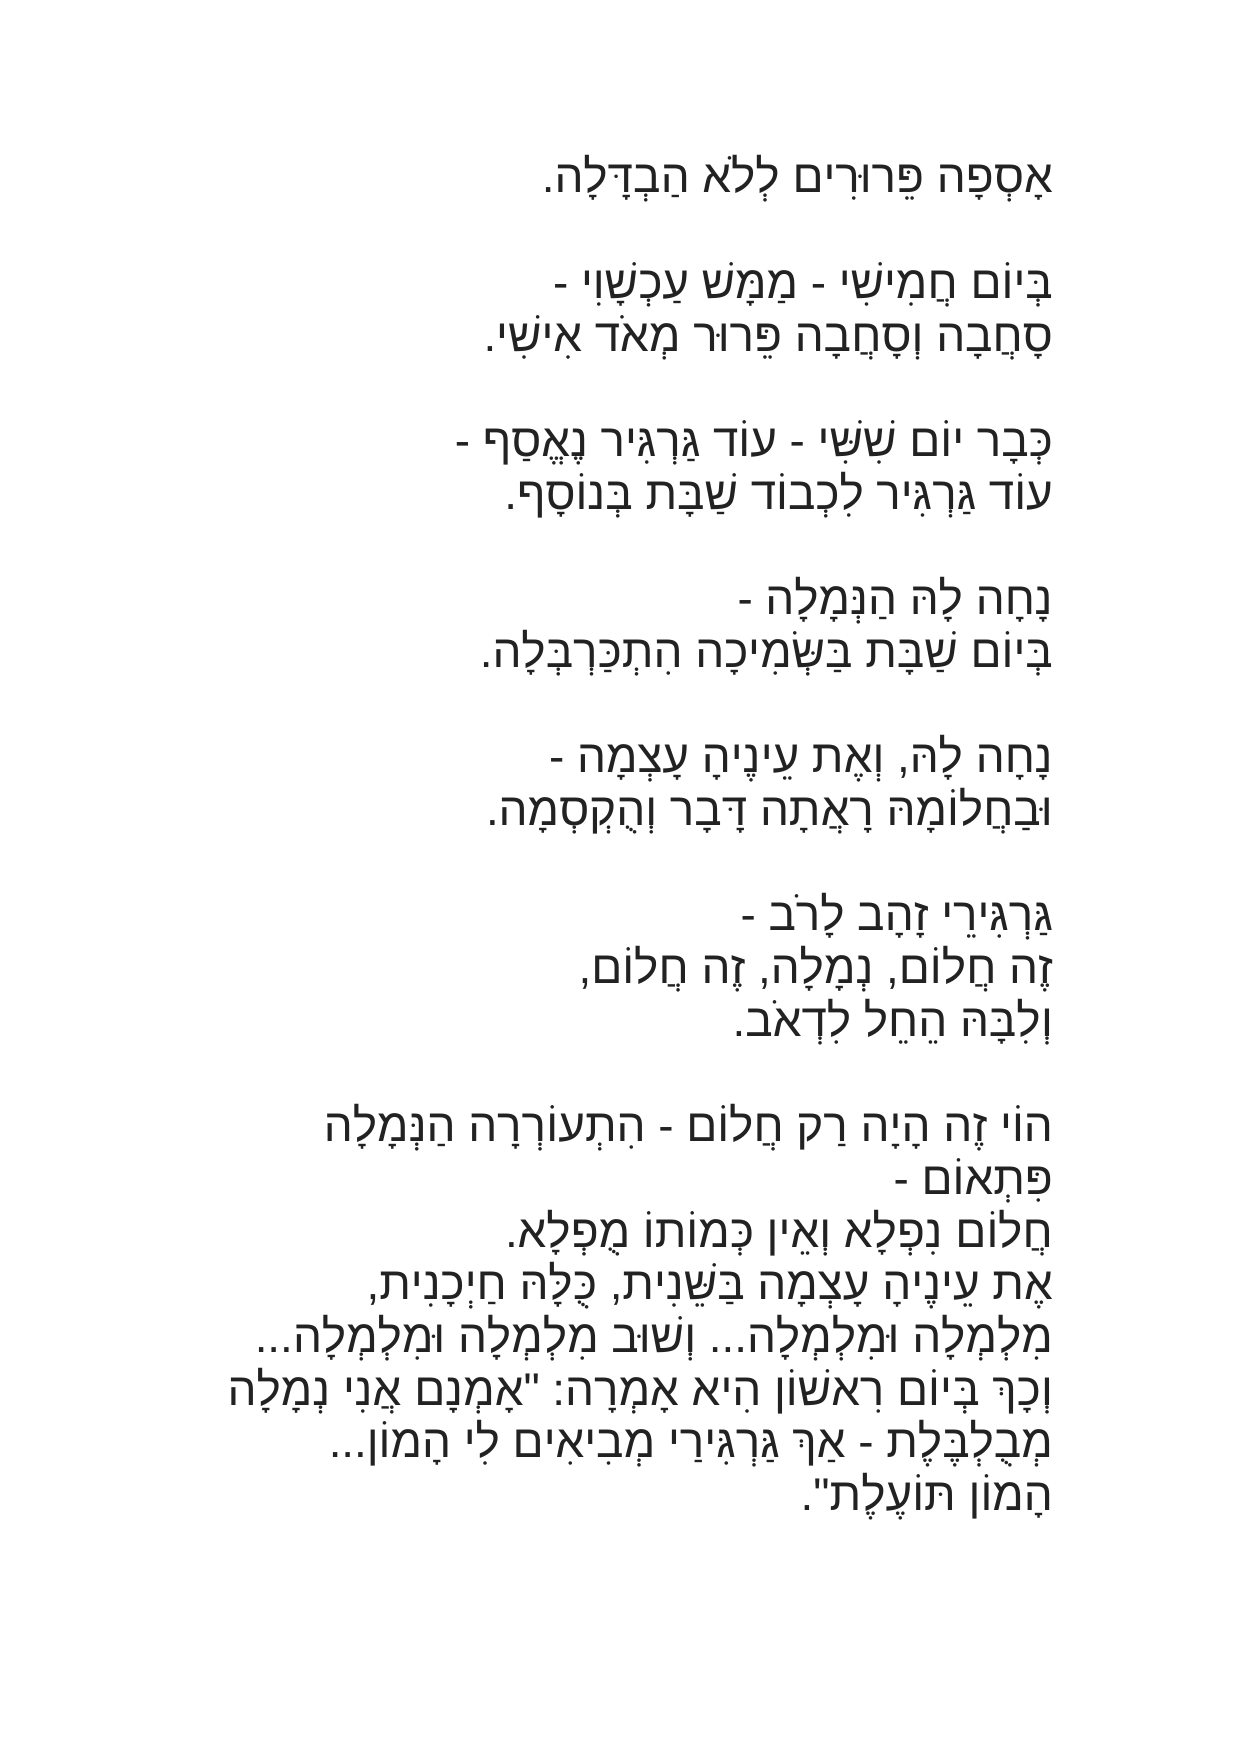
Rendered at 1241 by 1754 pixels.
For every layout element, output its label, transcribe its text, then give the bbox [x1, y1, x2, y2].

text הָמוֹן תּוֹעֶלֶת". [187, 1468, 1053, 1520]
text אֶת עֵינֶיהָ עָצְמָה בַּשֵּׁנִית, כֻּלָּהּ חַיְכָנִית, [187, 1257, 1053, 1309]
text הוֹי זֶה הָיָה רַק חֲלוֹם - הִתְעוֹרְרָה הַנְּמָלָה פִּתְאוֹם - [187, 1099, 1053, 1204]
text זֶה חֲלוֹם, נְמָלָה, זֶה חֲלוֹם, [187, 941, 1053, 993]
text סָחֲבָה וְסָחֲבָה פֵּרוּר מְאֹד אִישִׁי. [187, 308, 1053, 361]
text כְּבָר יוֹם שִׁשִּׁי - עוֹד גַּרְגִּיר נֶאֱסַף - [187, 413, 1053, 466]
text מִלְמְלָה וּמִלְמְלָה... וְשׁוּב מִלְמְלָה וּמִלְמְלָה... [187, 1309, 1053, 1362]
text וּבַחֲלוֹמָהּ רָאֲתָה דָּבָר וְהֻקְסְמָה. [187, 782, 1053, 835]
text בְּיוֹם שַׁבָּת בַּשְּׂמִיכָה הִתְכַּרְבְּלָה. [187, 624, 1053, 677]
text וְכָךְ בְּיוֹם רִאשׁוֹן הִיא אָמְרָה: "אָמְנָם אֲנִי נְמָלָה מְבֻלְבֶּלֶת - אַךְ גַּרְגִּירַי מְבִיאִים לִי הָמוֹן... [187, 1362, 1053, 1468]
text וְלִבָּהּ הֵחֵל לִדְאֹב. [187, 993, 1053, 1046]
text נָחָה לָהּ הַנְּמָלָה - [187, 572, 1053, 624]
text חֲלוֹם נִפְלָא וְאֵין כְּמוֹתוֹ מֻפְלָא. [187, 1204, 1053, 1257]
text אָסְפָה פֵּרוּרִים לְלֹא הַבְדָּלָה. [187, 150, 1053, 203]
text נָחָה לָהּ, וְאֶת עֵינֶיהָ עָצְמָה - [187, 730, 1053, 782]
text עוֹד גַּרְגִּיר לִכְבוֹד שַׁבָּת בְּנוֹסָף. [187, 466, 1053, 519]
text בְּיוֹם חֲמִישִׁי - מַמָּשׁ עַכְשָׁוִי - [187, 255, 1053, 308]
text גַּרְגִּירֵי זָהָב לָרֹב - [187, 888, 1053, 941]
